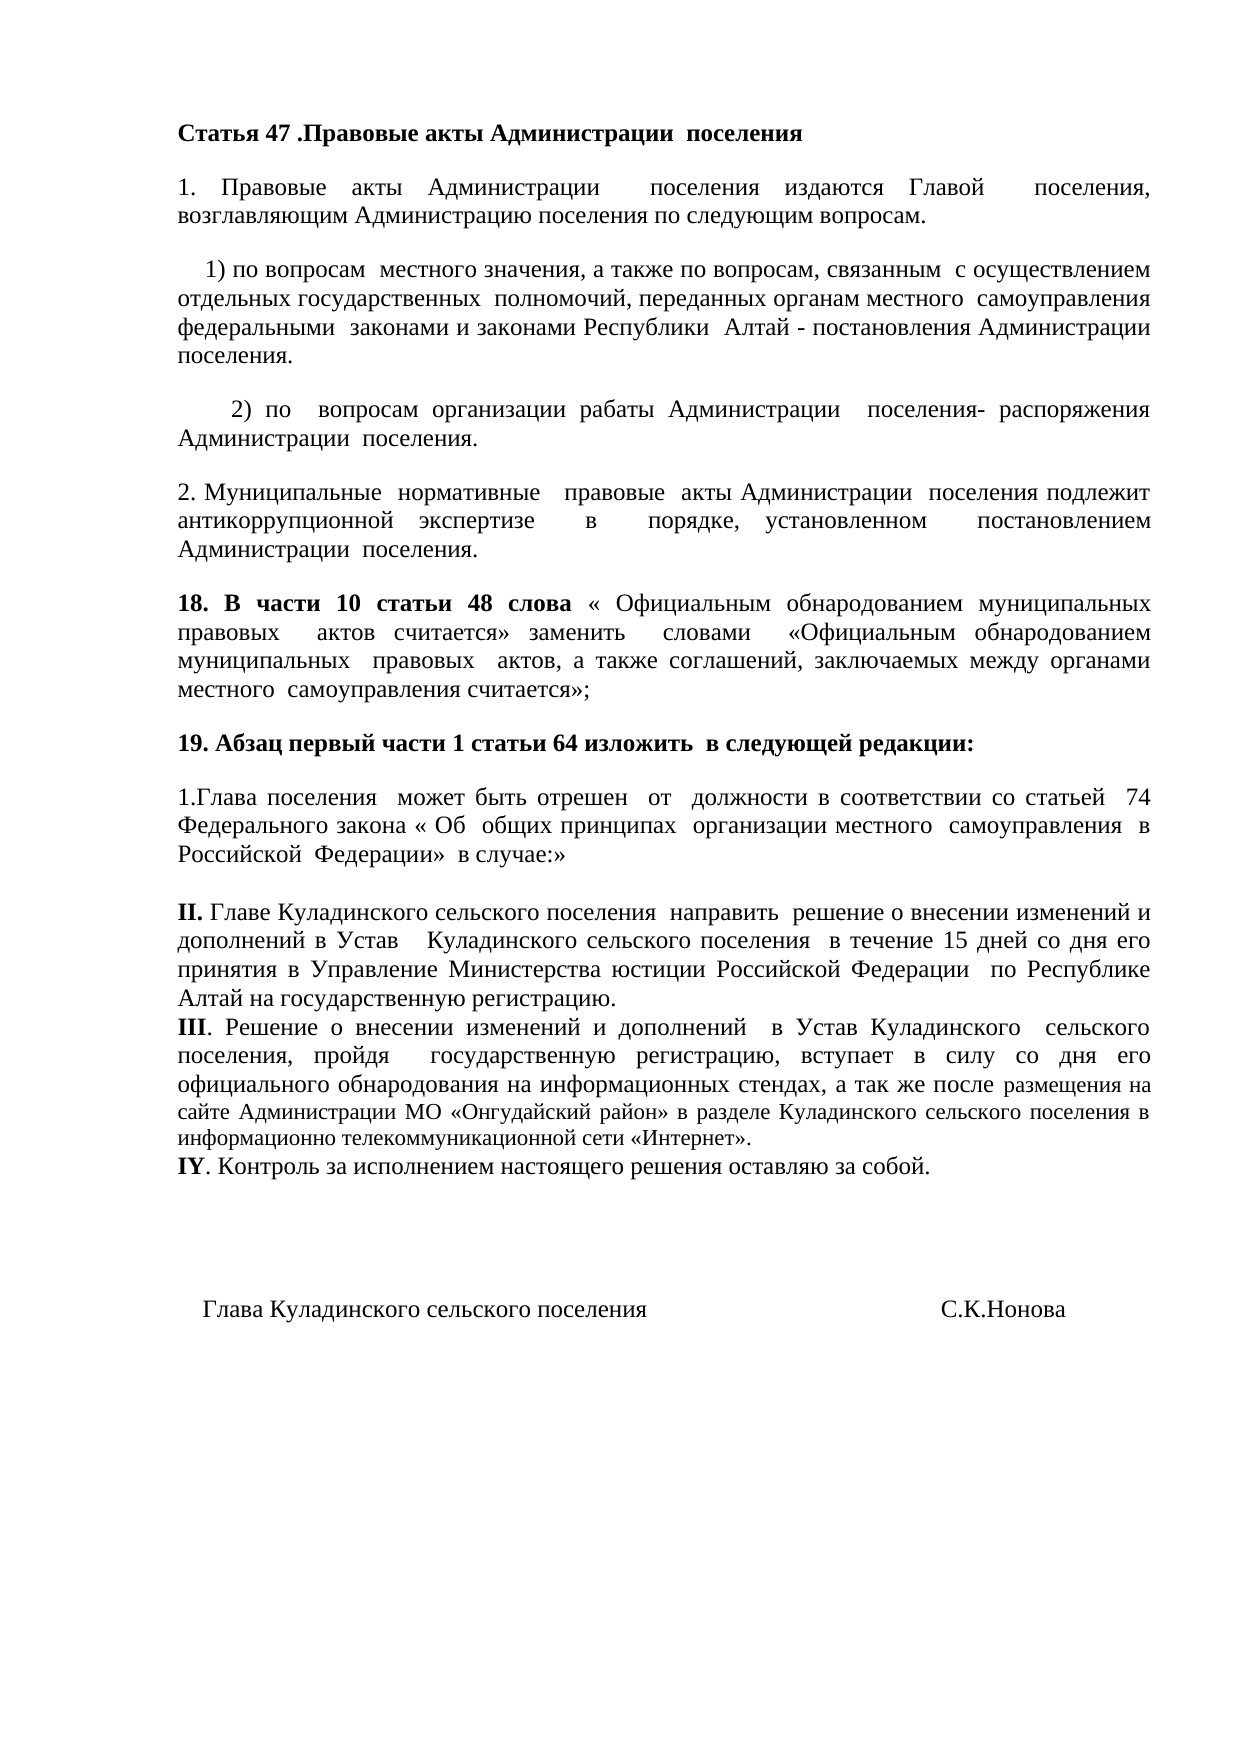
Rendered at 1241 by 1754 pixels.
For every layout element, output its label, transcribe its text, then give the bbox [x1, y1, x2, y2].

text IY. Контроль за исполнением настоящего решения оставляю за собой. [177, 1151, 1152, 1179]
text Глава Куладинского сельского поселения С.К.Нонова [177, 1294, 1152, 1323]
text 19. Абзац первый части 1 статьи 64 изложить в следующей редакции: [177, 728, 1152, 757]
text III. Решение о внесении изменений и дополнений в Устав Куладинского сельского поселения, пройдя государственную регистрацию, вступает в силу со дня его официального обнародования на информационных стендах, а так же после размещения на сайте Администрации МО «Онгудайский район» в разделе Куладинского сельского поселения в информационно телекоммуникационной сети «Интернет». [177, 1012, 1152, 1151]
text 1.Глава поселения может быть отрешен от должности в соответствии со статьей 74 Федерального закона « Об общих принципах организации местного самоуправления в Российской Федерации» в случае:» [177, 782, 1152, 868]
text 18. В части 10 статьи 48 слова « Официальным обнародованием муниципальных правовых актов считается» заменить словами «Официальным обнародованием муниципальных правовых актов, а также соглашений, заключаемых между органами местного самоуправления считается»; [177, 588, 1152, 703]
text II. Главе Куладинского сельского поселения направить решение о внесении изменений и дополнений в Устав Куладинского сельского поселения в течение 15 дней со дня его принятия в Управление Министерства юстиции Российской Федерации по Республике Алтай на государственную регистрацию. [177, 897, 1152, 1012]
text Статья 47 .Правовые акты Администрации поселения [177, 118, 1152, 147]
text 1) по вопросам местного значения, а также по вопросам, связанным с осуществлением отдельных государственных полномочий, переданных органам местного самоуправления федеральными законами и законами Республики Алтай - постановления Администрации поселения. [177, 254, 1152, 369]
text 2. Муниципальные нормативные правовые акты Администрации поселения подлежит антикоррупционной экспертизе в порядке, установленном постановлением Администрации поселения. [177, 477, 1152, 563]
text 2) по вопросам организации рабаты Администрации поселения- распоряжения Администрации поселения. [177, 394, 1152, 452]
text 1. Правовые акты Администрации поселения издаются Главой поселения, возглавляющим Администрацию поселения по следующим вопросам. [177, 172, 1152, 229]
